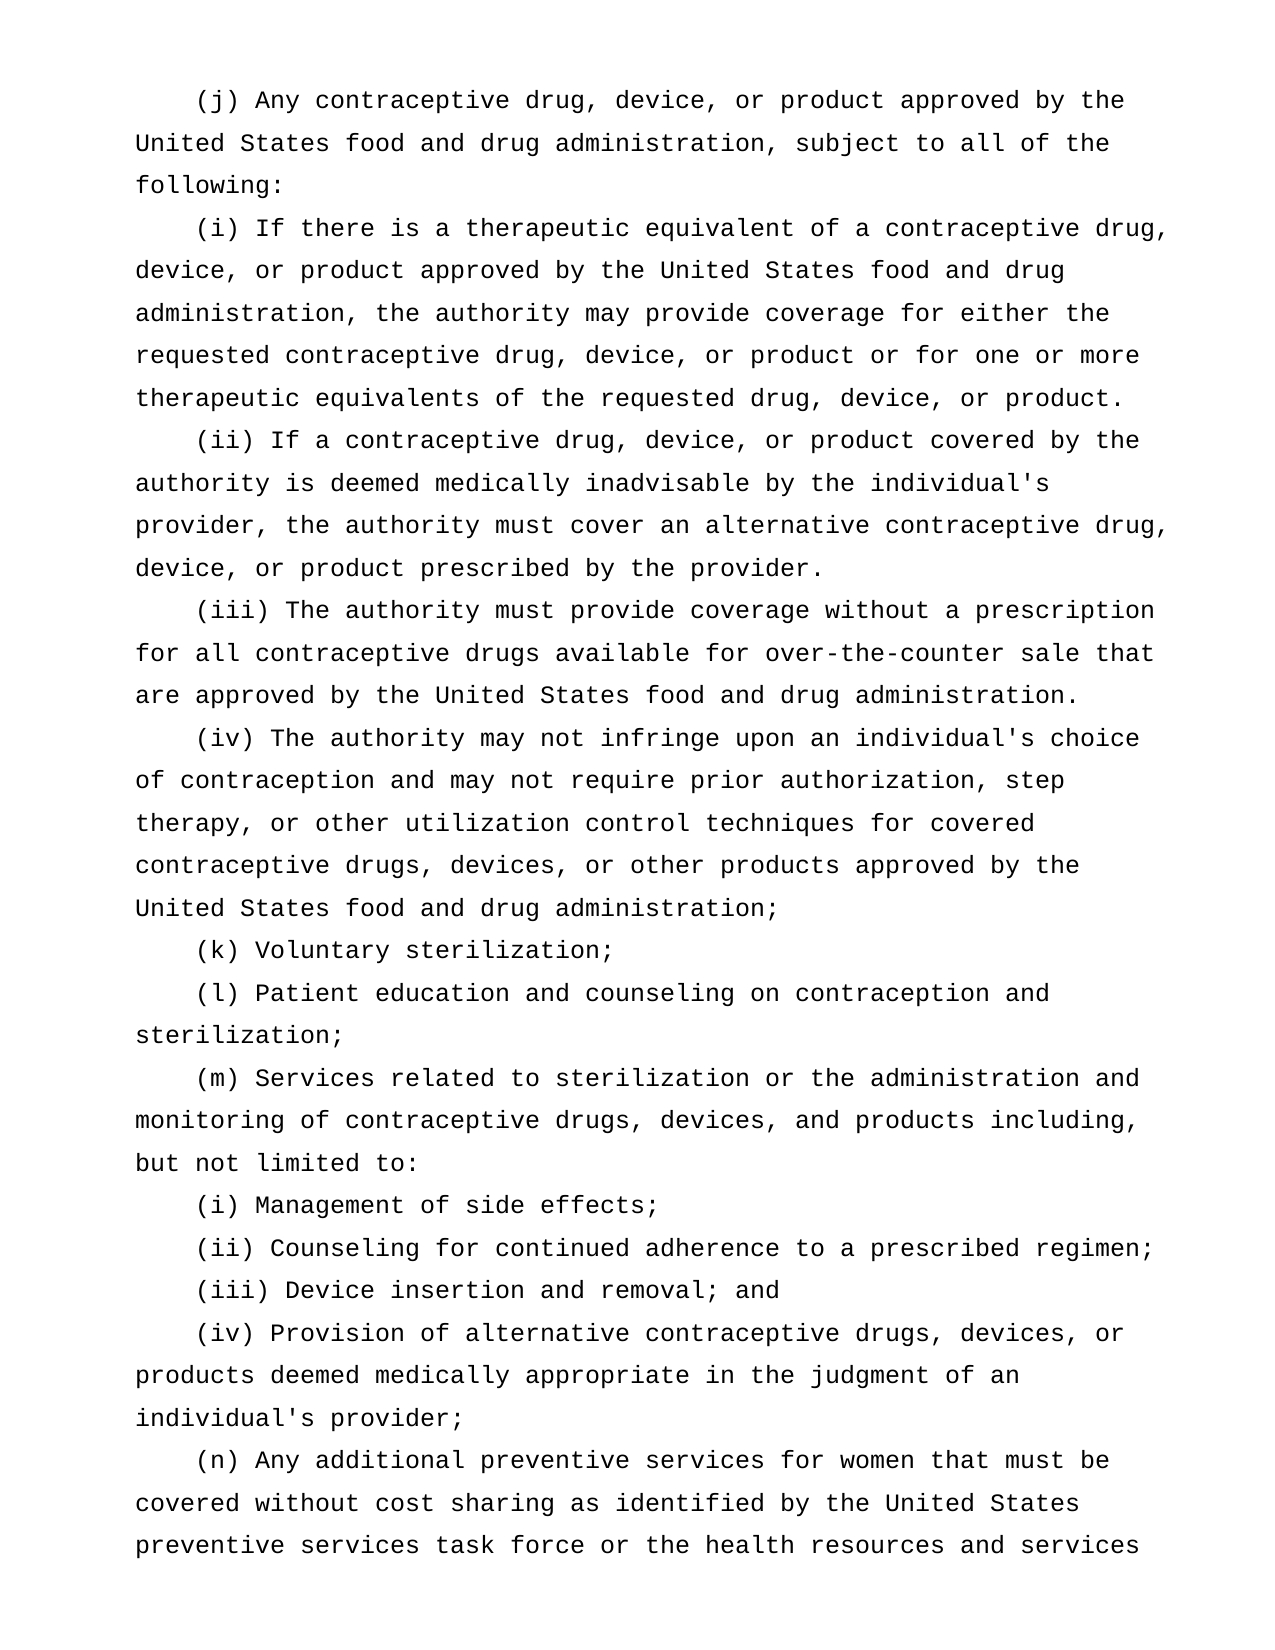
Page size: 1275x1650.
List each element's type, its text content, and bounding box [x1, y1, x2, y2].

text (i) Management of side effects; [135, 1180, 1170, 1222]
text (k) Voluntary sterilization; [135, 925, 1170, 967]
text (j) Any contraceptive drug, device, or product approved by the United States food and drug administration, subject to all of the following: [135, 75, 1170, 202]
text (ii) Counseling for continued adherence to a prescribed regimen; [135, 1222, 1170, 1265]
text (m) Services related to sterilization or the administration and monitoring of contraceptive drugs, devices, and products including, but not limited to: [135, 1052, 1170, 1180]
text (iii) Device insertion and removal; and [135, 1265, 1170, 1307]
text (ii) If a contraceptive drug, device, or product covered by the authority is deemed medically inadvisable by the individual's provider, the authority must cover an alternative contraceptive drug, device, or product prescribed by the provider. [135, 415, 1170, 585]
text (i) If there is a therapeutic equivalent of a contraceptive drug, device, or product approved by the United States food and drug administration, the authority may provide coverage for either the requested contraceptive drug, device, or product or for one or more therapeutic equivalents of the requested drug, device, or product. [135, 202, 1170, 415]
text (iv) Provision of alternative contraceptive drugs, devices, or products deemed medically appropriate in the judgment of an individual's provider; [135, 1307, 1170, 1435]
text (iii) The authority must provide coverage without a prescription for all contraceptive drugs available for over-the-counter sale that are approved by the United States food and drug administration. [135, 585, 1170, 712]
text (iv) The authority may not infringe upon an individual's choice of contraception and may not require prior authorization, step therapy, or other utilization control techniques for covered contraceptive drugs, devices, or other products approved by the United States food and drug administration; [135, 712, 1170, 925]
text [135, 1435, 1170, 1562]
text (l) Patient education and counseling on contraception and sterilization; [135, 967, 1170, 1052]
